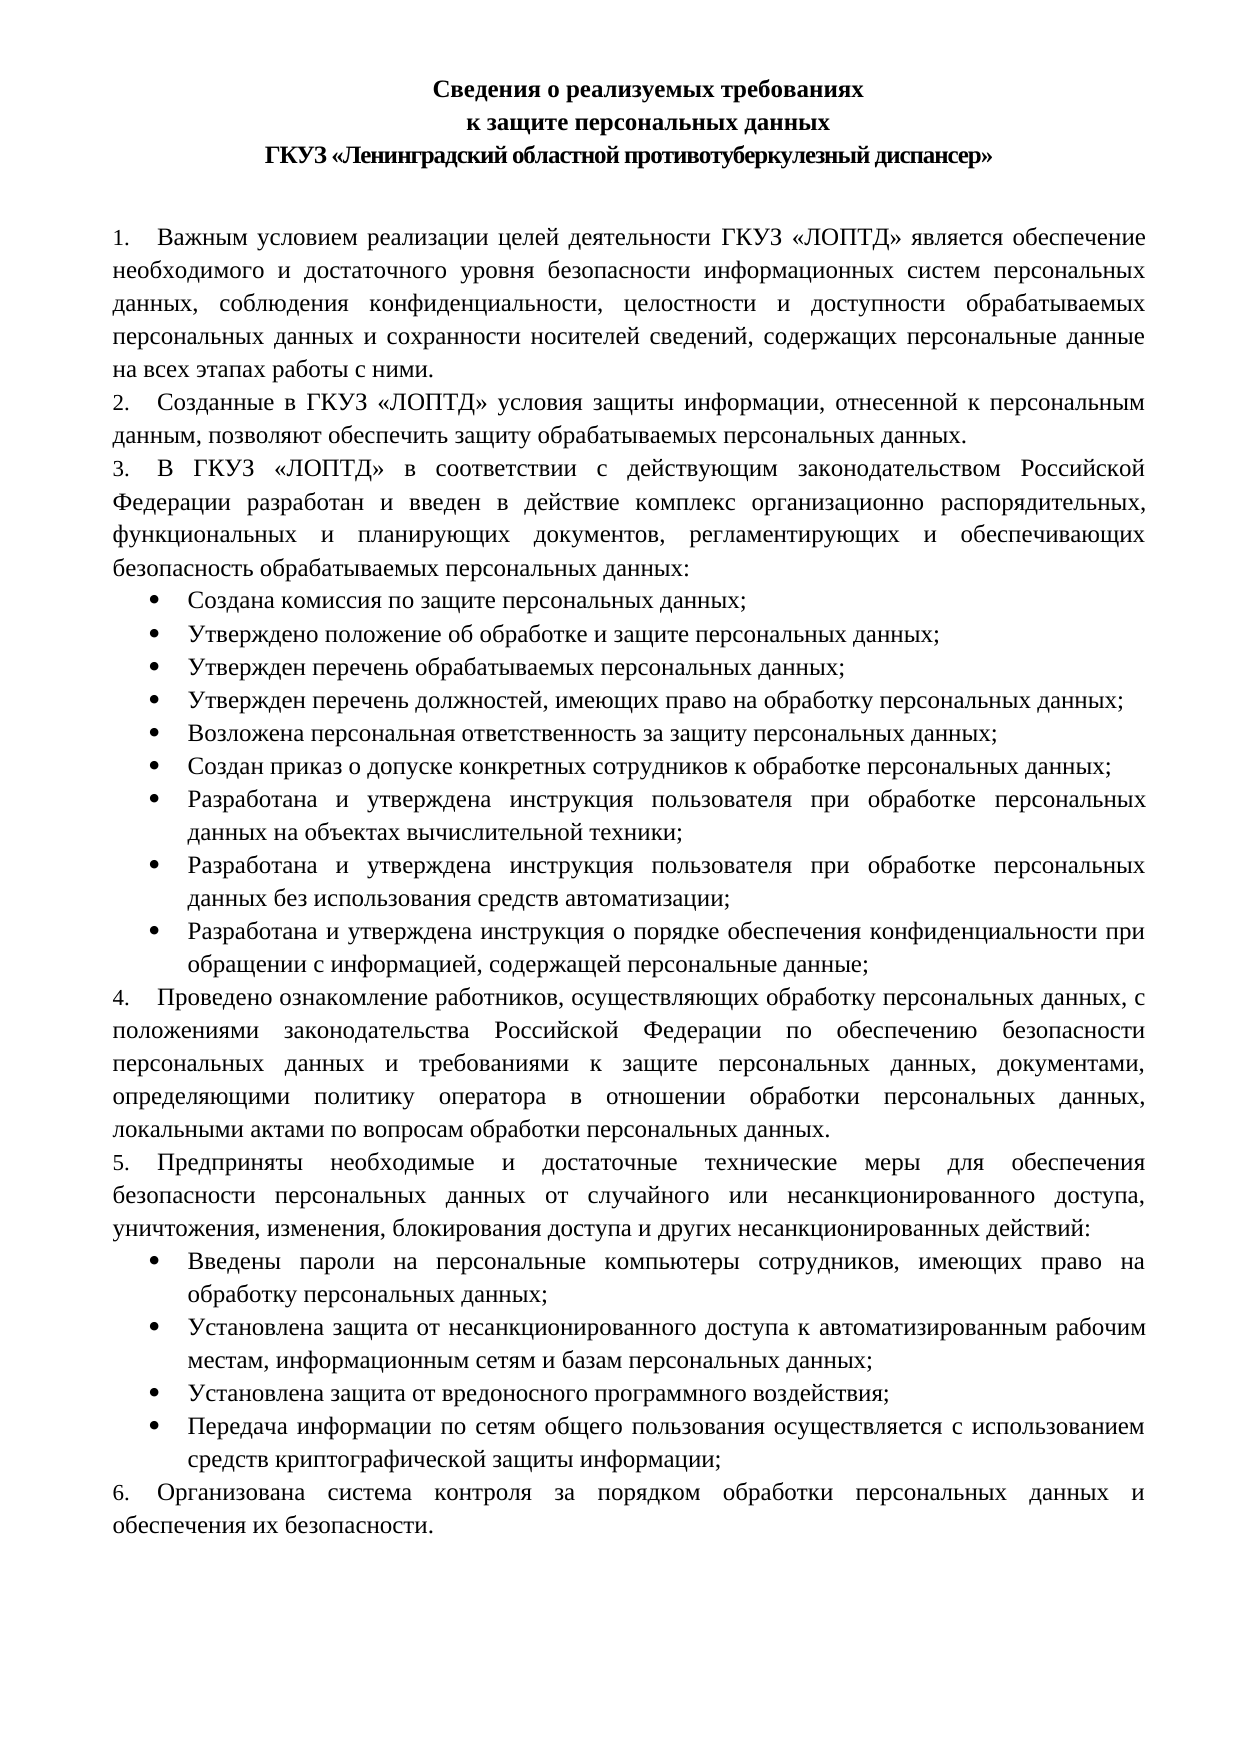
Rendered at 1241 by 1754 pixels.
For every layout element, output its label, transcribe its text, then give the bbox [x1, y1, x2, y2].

list Разработана и утверждена инструкция о порядке обеспечения конфиденциальности при обращении с информацией, содержащей персональные данные; [150, 916, 1146, 978]
list Разработана и утверждена инструкция пользователя при обработке персональных данных на объектах вычислительной техники; [150, 784, 1146, 846]
list Установлена защита от вредоносного программного воздействия; [150, 1378, 1146, 1407]
list Установлена защита от несанкционированного доступа к автоматизированным рабочим местам, информационным сетям и базам персональных данных; [150, 1312, 1146, 1374]
list Важным условием реализации целей деятельности ГКУЗ «ЛОПТД» является обеспечение необходимого и достаточного уровня безопасности информационных систем персональных данных, соблюдения конфиденциальности, целостности и доступности обрабатываемых персональных данных и сохранности носителей сведений, содержащих персональные данные на всех этапах работы с ними. [112, 222, 1146, 383]
list Утвержден перечень должностей, имеющих право на обработку персональных данных; [150, 685, 1146, 713]
list Утверждено положение об обработке и защите персональных данных; [150, 619, 1146, 647]
list Возложена персональная ответственность за защиту персональных данных; [150, 718, 1146, 746]
list Организована система контроля за порядком обработки персональных данных и обеспечения их безопасности. [112, 1477, 1146, 1539]
text ГКУЗ «Ленинградский областной противотуберкулезный диспансер» [112, 140, 1146, 169]
list Утвержден перечень обрабатываемых персональных данных; [150, 652, 1146, 680]
list В ГКУЗ «ЛОПТД» в соответствии с действующим законодательством Российской Федерации разработан и введен в действие комплекс организационно распорядительных, функциональных и планирующих документов, регламентирующих и обеспечивающих безопасность обрабатываемых персональных данных: [112, 453, 1146, 581]
text Сведения о реализуемых требованиях к защите персональных данных [150, 74, 1146, 136]
list Разработана и утверждена инструкция пользователя при обработке персональных данных без использования средств автоматизации; [150, 850, 1146, 912]
list Создана комиссия по защите персональных данных; [150, 586, 1146, 614]
list Предприняты необходимые и достаточные технические меры для обеспечения безопасности персональных данных от случайного или несанкционированного доступа, уничтожения, изменения, блокирования доступа и других несанкционированных действий: [112, 1147, 1146, 1242]
list Передача информации по сетям общего пользования осуществляется с использованием средств криптографической защиты информации; [150, 1411, 1146, 1473]
list Созданные в ГКУЗ «ЛОПТД» условия защиты информации, отнесенной к персональным данным, позволяют обеспечить защиту обрабатываемых персональных данных. [112, 387, 1146, 449]
list Проведено ознакомление работников, осуществляющих обработку персональных данных, с положениями законодательства Российской Федерации по обеспечению безопасности персональных данных и требованиями к защите персональных данных, документами, определяющими политику оператора в отношении обработки персональных данных, локальными актами по вопросам обработки персональных данных. [112, 982, 1146, 1143]
list Введены пароли на персональные компьютеры сотрудников, имеющих право на обработку персональных данных; [150, 1246, 1146, 1308]
list Создан приказ о допуске конкретных сотрудников к обработке персональных данных; [150, 751, 1146, 779]
